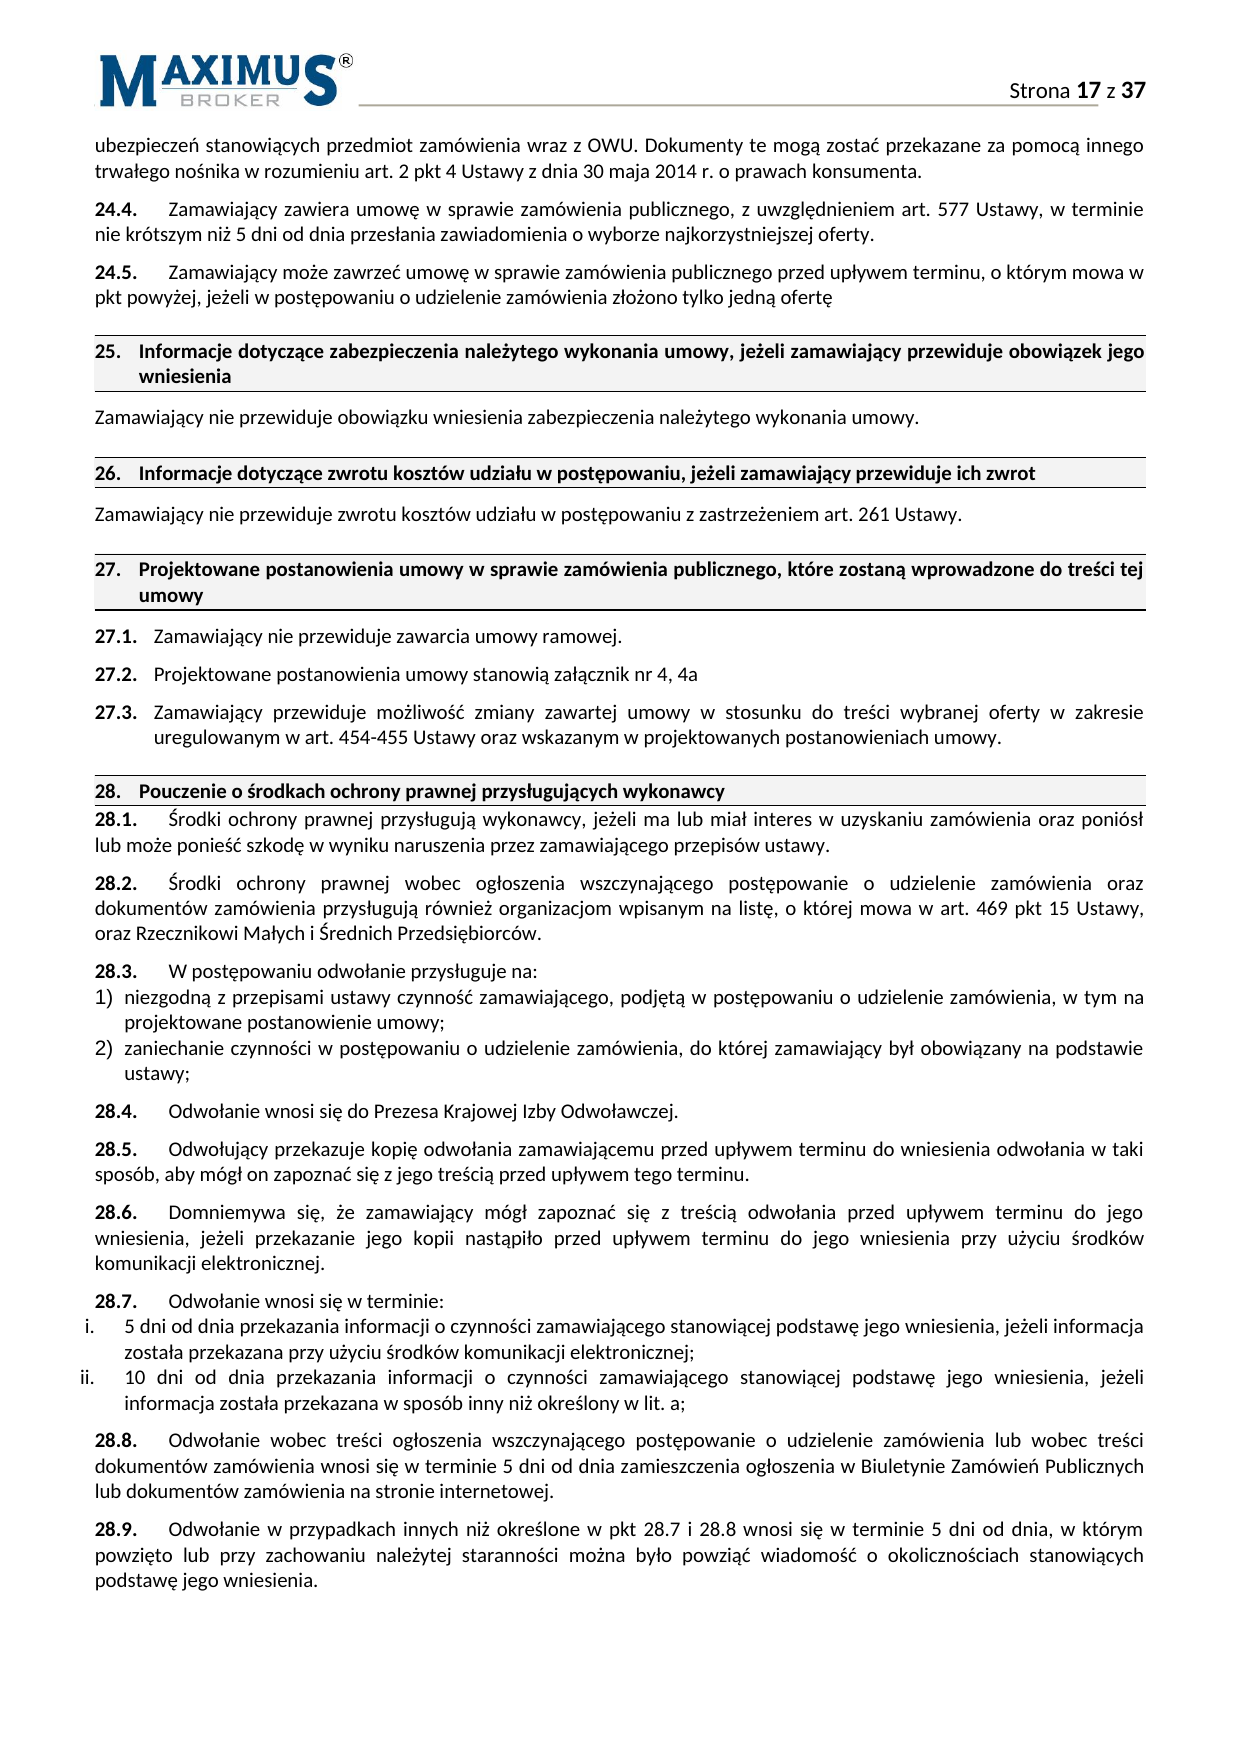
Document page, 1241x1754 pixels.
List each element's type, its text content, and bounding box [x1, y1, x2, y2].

text Zamawiający nie przewiduje zwrotu kosztów udziału w postępowaniu z zastrzeżeniem art. 261 Ustawy. [94, 501, 1146, 526]
subtitle Informacje dotyczące zabezpieczenia należytego wykonania umowy, jeżeli zamawiający przewiduje obowiązek jego wniesienia [94, 336, 1146, 392]
list Projektowane postanowienia umowy stanowią załącznik nr 4, 4a [94, 661, 1146, 686]
list Zamawiający nie przewiduje zawarcia umowy ramowej. [94, 623, 1146, 648]
list Środki ochrony prawnej wobec ogłoszenia wszczynającego postępowanie o udzielenie zamówienia oraz dokumentów zamówienia przysługują również organizacjom wpisanym na listę, o której mowa w art. 469 pkt 15 Ustawy, oraz Rzecznikowi Małych i Średnich Przedsiębiorców. [94, 870, 1146, 946]
list Odwołujący przekazuje kopię odwołania zamawiającemu przed upływem terminu do wniesienia odwołania w taki sposób, aby mógł on zapoznać się z jego treścią przed upływem tego terminu. [94, 1136, 1146, 1187]
list Zamawiający przewiduje możliwość zmiany zawartej umowy w stosunku do treści wybranej oferty w zakresie uregulowanym w art. 454-455 Ustawy oraz wskazanym w projektowanych postanowieniach umowy. [94, 699, 1146, 750]
subtitle Pouczenie o środkach ochrony prawnej przysługujących wykonawcy [94, 776, 1146, 806]
list Odwołanie wnosi się w terminie: [94, 1288, 1146, 1313]
list Odwołanie wobec treści ogłoszenia wszczynającego postępowanie o udzielenie zamówienia lub wobec treści dokumentów zamówienia wnosi się w terminie 5 dni od dnia zamieszczenia ogłoszenia w Biuletynie Zamówień Publicznych lub dokumentów zamówienia na stronie internetowej. [94, 1428, 1146, 1504]
list Odwołanie wnosi się do Prezesa Krajowej Izby Odwoławczej. [94, 1098, 1146, 1123]
subtitle Informacje dotyczące zwrotu kosztów udziału w postępowaniu, jeżeli zamawiający przewiduje ich zwrot [94, 458, 1146, 488]
list Odwołanie w przypadkach innych niż określone w pkt 28.7 i 28.8 wnosi się w terminie 5 dni od dnia, w którym powzięto lub przy zachowaniu należytej staranności można było powziąć wiadomość o okolicznościach stanowiących podstawę jego wniesienia. [94, 1516, 1146, 1593]
picture [94, 50, 359, 111]
list Domniemywa się, że zamawiający mógł zapoznać się z treścią odwołania przed upływem terminu do jego wniesienia, jeżeli przekazanie jego kopii nastąpiło przed upływem terminu do jego wniesienia przy użyciu środków komunikacji elektronicznej. [94, 1199, 1146, 1276]
list Zamawiający zawiera umowę w sprawie zamówienia publicznego, z uwzględnieniem art. 577 Ustawy, w terminie nie krótszym niż 5 dni od dnia przesłania zawiadomienia o wyborze najkorzystniejszej oferty. [94, 196, 1146, 247]
list niezgodną z przepisami ustawy czynność zamawiającego, podjętą w postępowaniu o udzielenie zamówienia, w tym na projektowane postanowienie umowy; [94, 984, 1146, 1035]
list W postępowaniu odwołanie przysługuje na: [94, 958, 1146, 984]
list zaniechanie czynności w postępowaniu o udzielenie zamówienia, do której zamawiający był obowiązany na podstawie ustawy; [94, 1035, 1146, 1086]
subtitle Projektowane postanowienia umowy w sprawie zamówienia publicznego, które zostaną wprowadzone do treści tej umowy [94, 555, 1146, 611]
list Środki ochrony prawnej przysługują wykonawcy, jeżeli ma lub miał interes w uzyskaniu zamówienia oraz poniósł lub może ponieść szkodę w wyniku naruszenia przez zamawiającego przepisów ustawy. [94, 806, 1146, 857]
text Zamawiający nie przewiduje obowiązku wniesienia zabezpieczenia należytego wykonania umowy. [94, 404, 1146, 430]
list Zamawiający może zawrzeć umowę w sprawie zamówienia publicznego przed upływem terminu, o którym mowa w pkt powyżej, jeżeli w postępowaniu o udzielenie zamówienia złożono tylko jedną ofertę [94, 259, 1146, 310]
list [94, 132, 1146, 183]
list 5 dni od dnia przekazania informacji o czynności zamawiającego stanowiącej podstawę jego wniesienia, jeżeli informacja została przekazana przy użyciu środków komunikacji elektronicznej; [94, 1313, 1146, 1364]
list 10 dni od dnia przekazania informacji o czynności zamawiającego stanowiącej podstawę jego wniesienia, jeżeli informacja została przekazana w sposób inny niż określony w lit. a; [94, 1364, 1146, 1415]
